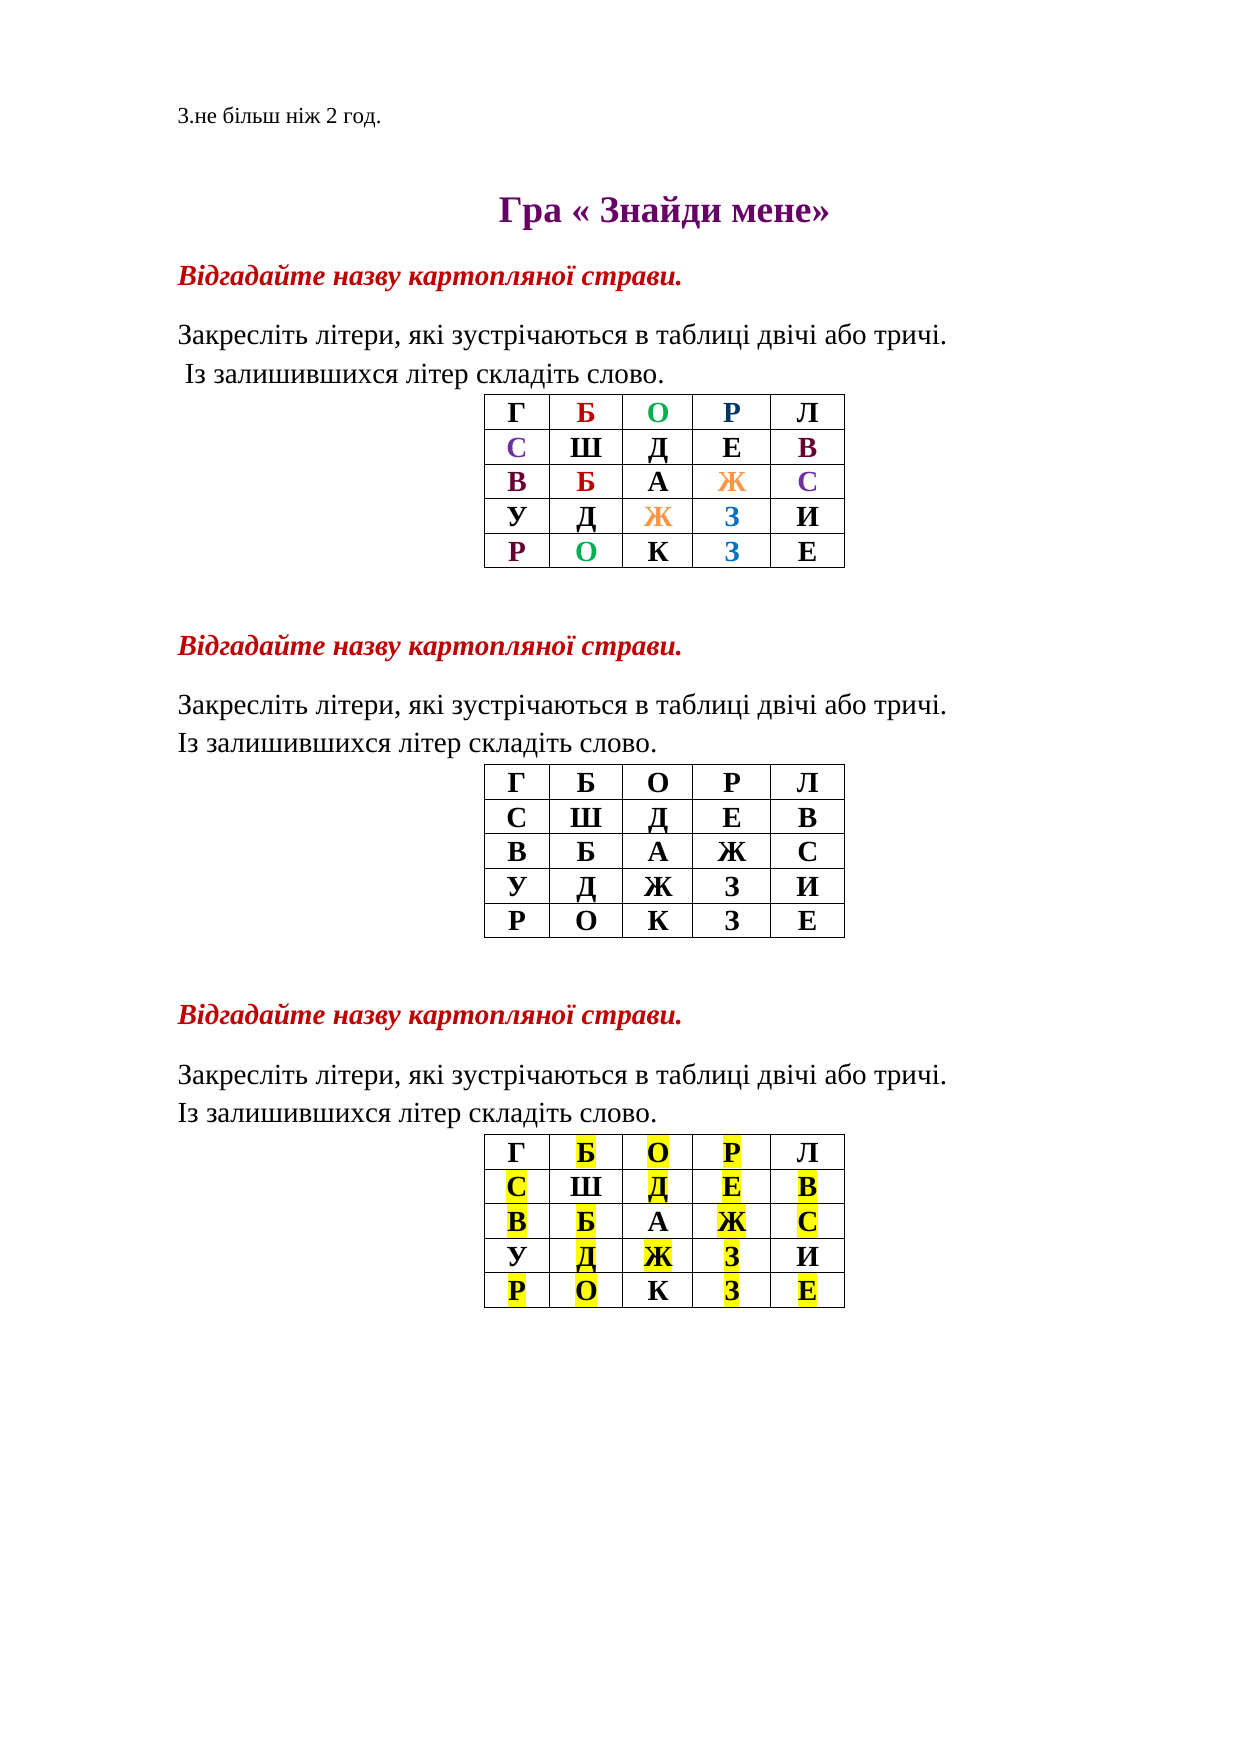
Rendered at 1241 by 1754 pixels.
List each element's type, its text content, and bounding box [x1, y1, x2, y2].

text Із залишившихся літер складіть слово. [177, 356, 1152, 389]
table_cell О [550, 1273, 575, 1307]
table_cell У [485, 1239, 549, 1272]
table_header Р [693, 765, 770, 799]
table_cell Ж [746, 1204, 770, 1238]
text 3.не більш ніж 2 год. [177, 102, 1152, 128]
table_cell З [693, 904, 770, 937]
table_header О [623, 765, 692, 799]
table_cell У [485, 869, 549, 902]
table_cell Е [771, 904, 844, 937]
table_header Р [693, 1135, 723, 1168]
table_header Б [550, 1135, 576, 1168]
table_cell Е [693, 800, 770, 833]
table_cell И [771, 869, 844, 902]
table_cell К [623, 534, 692, 567]
table_cell А [623, 465, 692, 498]
table_cell О [597, 1273, 622, 1307]
table_cell Е [771, 534, 844, 567]
table_cell Д [550, 499, 622, 533]
table_cell В [527, 1204, 549, 1238]
table_header Б [550, 765, 622, 799]
text Закресліть літери, які зустрічаються в таблиці двічі або тричі. [177, 687, 1152, 721]
table_cell Е [693, 1170, 722, 1203]
table_cell К [623, 1273, 692, 1307]
table_header Г [485, 395, 549, 429]
table_cell В [485, 1204, 507, 1238]
table_cell В [771, 1170, 798, 1203]
table_cell И [771, 1239, 844, 1272]
table_header О [669, 1135, 692, 1168]
table_cell Б [550, 834, 622, 868]
table_cell Ж [693, 1204, 717, 1238]
table_cell Ш [550, 800, 622, 833]
text Із залишившихся літер складіть слово. [177, 1095, 1152, 1129]
table_cell С [771, 1204, 797, 1238]
table_header Б [596, 1135, 622, 1168]
table_cell Р [485, 534, 549, 567]
table_cell Д [623, 1170, 648, 1203]
text Відгадайте назву картопляної страви. [177, 997, 1152, 1031]
table_cell Е [771, 1273, 798, 1307]
table_cell Ж [693, 465, 770, 498]
table_cell С [485, 800, 549, 833]
text Закресліть літери, які зустрічаються в таблиці двічі або тричі. [177, 1057, 1152, 1090]
text Відгадайте назву картопляної страви. [177, 628, 1152, 661]
table_header Р [741, 1135, 770, 1168]
table_cell У [485, 499, 549, 533]
table_cell Б [550, 465, 622, 498]
table_cell Д [623, 430, 692, 463]
table_cell Б [550, 1204, 576, 1238]
table_cell Р [485, 1273, 508, 1307]
table_cell Д [550, 1239, 576, 1272]
table_cell Ж [672, 1239, 692, 1272]
table_cell Д [668, 1170, 692, 1203]
table_cell Д [596, 1239, 622, 1272]
table_cell З [739, 1239, 770, 1272]
table_cell С [771, 834, 844, 868]
table_cell В [771, 800, 844, 833]
table_header Г [485, 765, 549, 799]
text Гра « Знайди мене» [177, 187, 1152, 231]
table_header Л [771, 765, 844, 799]
table_cell Ж [623, 1239, 644, 1272]
table_header Р [693, 395, 770, 429]
table_cell Ж [623, 869, 692, 902]
table_cell Ш [550, 1170, 622, 1203]
table_cell К [623, 904, 692, 937]
table_cell В [817, 1170, 844, 1203]
table_cell З [693, 1239, 724, 1272]
table_header Л [771, 395, 844, 429]
table_cell Е [741, 1170, 770, 1203]
table_cell З [693, 1273, 724, 1307]
table_header О [623, 395, 692, 429]
table_header Б [550, 395, 622, 429]
table_cell А [623, 1204, 692, 1238]
table_cell О [550, 904, 622, 937]
table_cell В [771, 430, 844, 463]
table_cell З [739, 1273, 770, 1307]
table_cell И [771, 499, 844, 533]
table_cell Е [817, 1273, 844, 1307]
table_cell С [527, 1170, 549, 1203]
table_cell О [550, 534, 622, 567]
table_cell В [485, 465, 549, 498]
table_cell Д [623, 800, 692, 833]
table_cell Р [526, 1273, 549, 1307]
table_cell Ж [623, 499, 692, 533]
text Відгадайте назву картопляної страви. [177, 258, 1152, 291]
table_header Г [485, 1135, 549, 1168]
table_cell С [771, 465, 844, 498]
table_header О [623, 1135, 647, 1168]
table_cell Ш [550, 430, 622, 463]
table_cell З [693, 869, 770, 902]
table_header Л [771, 1135, 844, 1168]
table_cell В [485, 834, 549, 868]
text Закресліть літери, які зустрічаються в таблиці двічі або тричі. [177, 317, 1152, 351]
table_cell С [485, 1170, 506, 1203]
table_cell С [485, 430, 549, 463]
table_cell З [693, 499, 770, 533]
table_cell Р [485, 904, 549, 937]
table_cell А [623, 834, 692, 868]
table_cell С [818, 1204, 844, 1238]
text Із залишившихся літер складіть слово. [177, 726, 1152, 759]
table_cell З [693, 534, 770, 567]
table_cell Б [596, 1204, 622, 1238]
table_cell Ж [693, 834, 770, 868]
table_cell Е [693, 430, 770, 463]
table_cell Д [550, 869, 622, 902]
